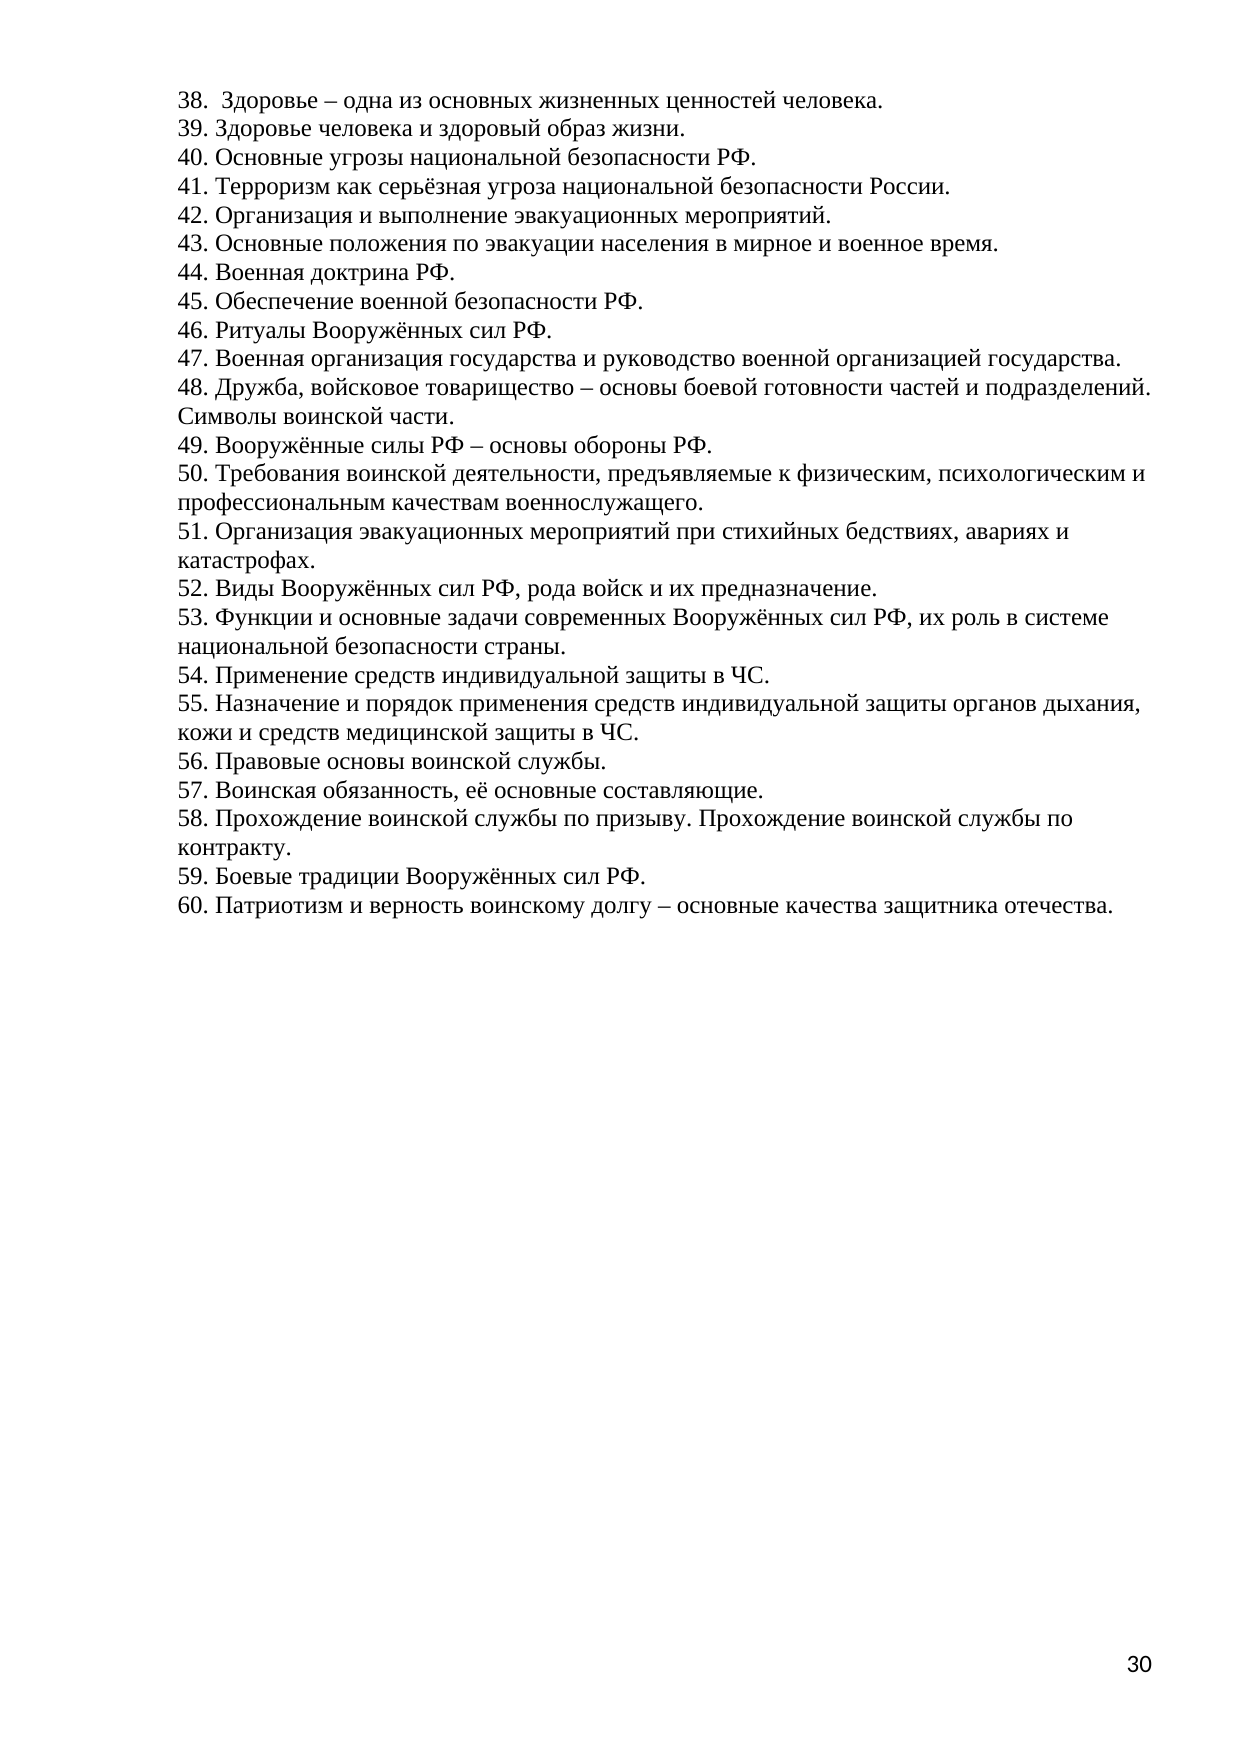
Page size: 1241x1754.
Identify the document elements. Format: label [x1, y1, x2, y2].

text [177, 85, 1152, 918]
